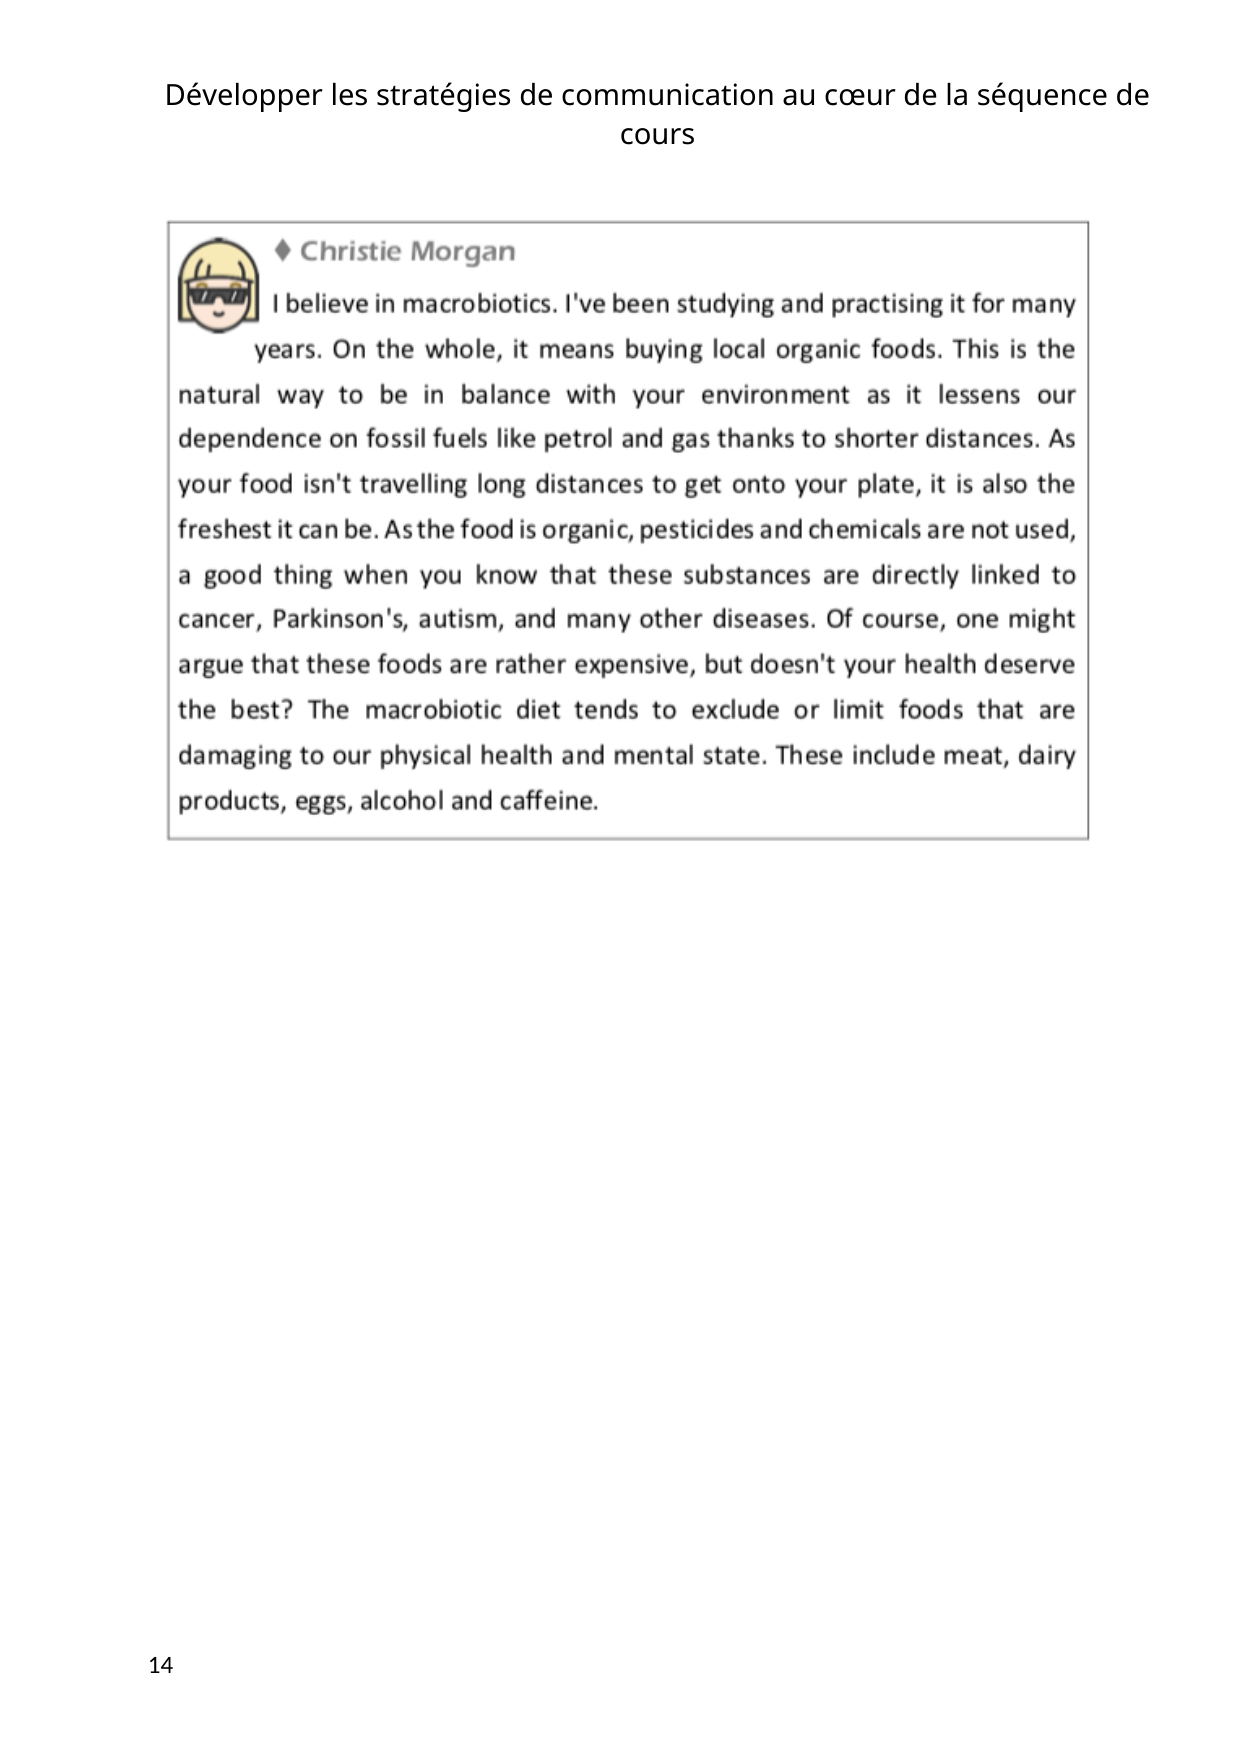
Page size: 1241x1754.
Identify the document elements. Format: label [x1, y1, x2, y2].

picture [162, 214, 1104, 854]
